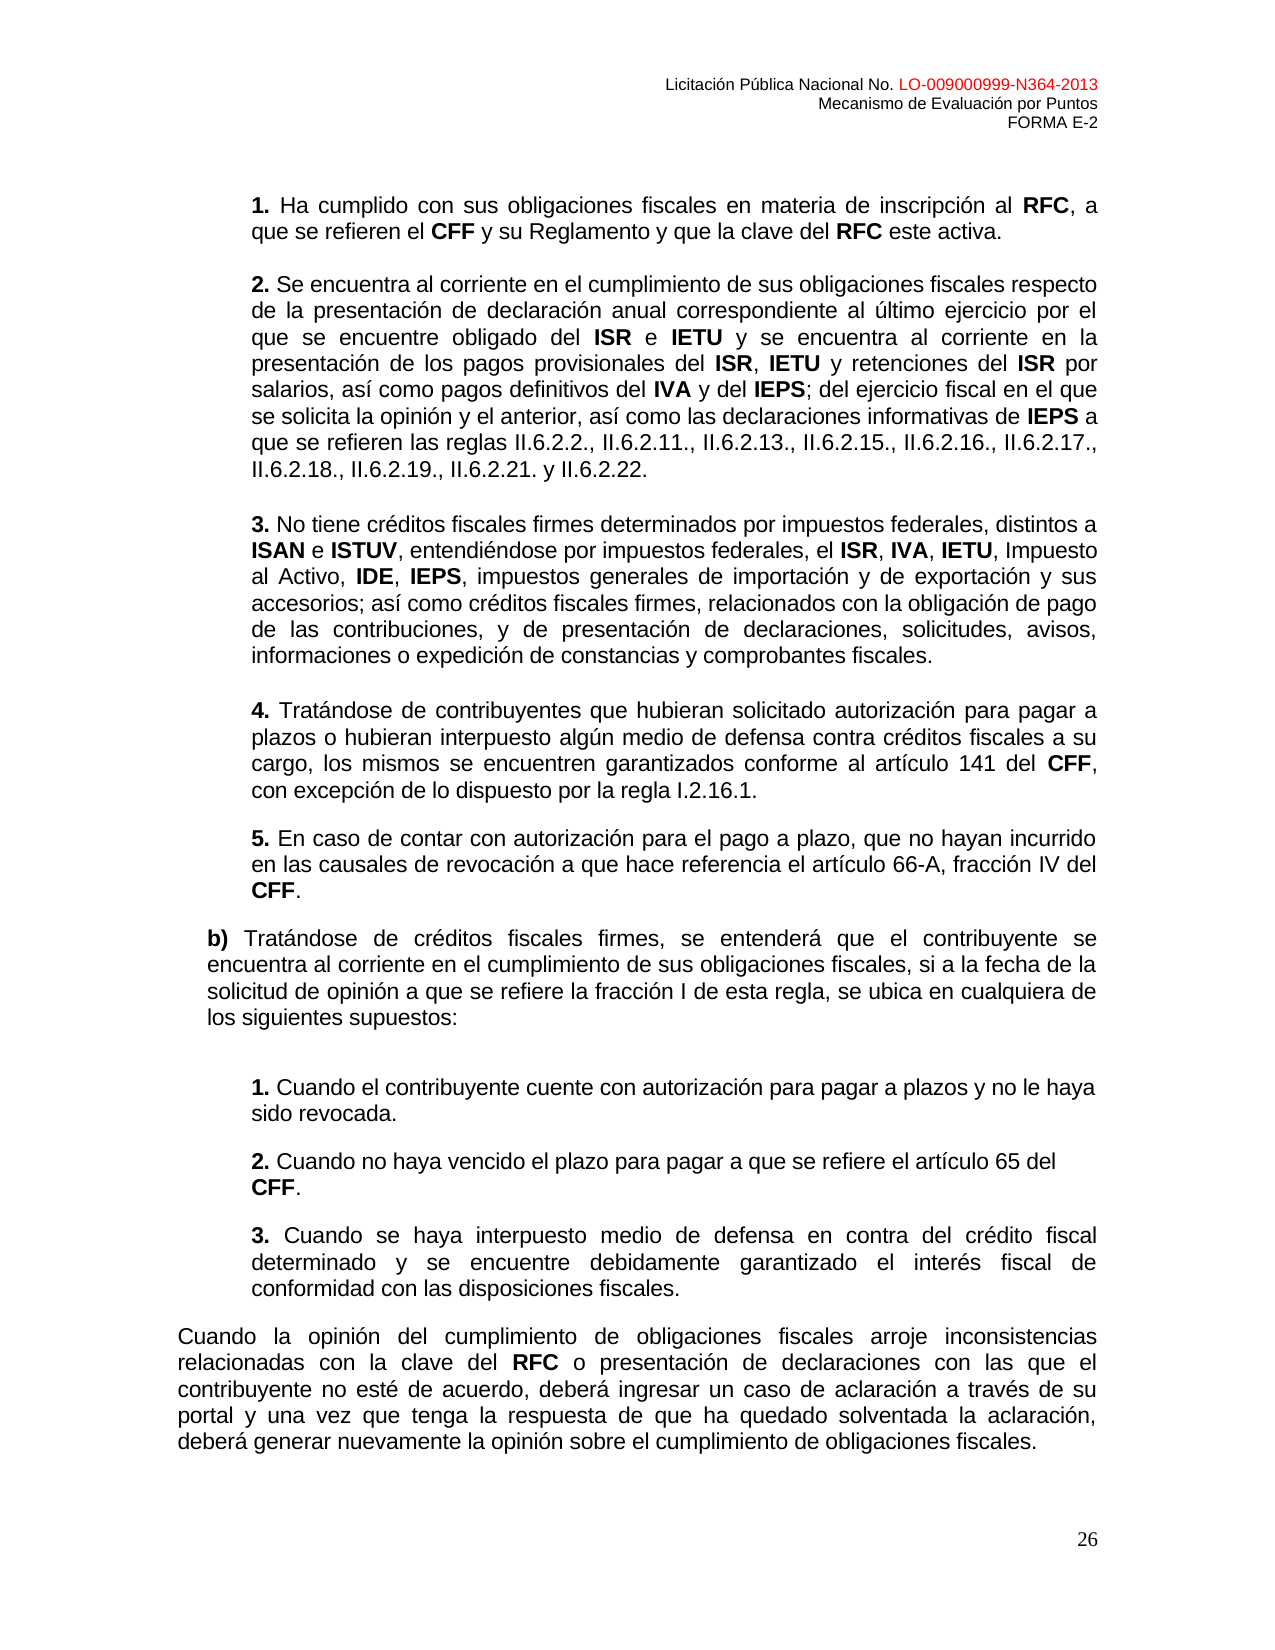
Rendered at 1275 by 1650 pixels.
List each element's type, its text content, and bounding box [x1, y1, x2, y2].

text 3. Cuando se haya interpuesto medio de defensa en contra del crédito fiscal determinado y se encuentre debidamente garantizado el interés fiscal de conformidad con las disposiciones fiscales. [251, 1222, 1098, 1301]
text Cuando la opinión del cumplimiento de obligaciones fiscales arroje inconsistencias relacionadas con la clave del RFC o presentación de declaraciones con las que el contribuyente no esté de acuerdo, deberá ingresar un caso de aclaración a través de su portal y una vez que tenga la respuesta de que ha quedado solventada la aclaración, deberá generar nuevamente la opinión sobre el cumplimiento de obligaciones fiscales. [177, 1323, 1098, 1454]
text 3. No tiene créditos fiscales firmes determinados por impuestos federales, distintos a ISAN e ISTUV, entendiéndose por impuestos federales, el ISR, IVA, IETU, Impuesto al Activo, IDE, IEPS, impuestos generales de importación y de exportación y sus accesorios; así como créditos fiscales firmes, relacionados con la obligación de pago de las contribuciones, y de presentación de declaraciones, solicitudes, avisos, informaciones o expedición de constancias y comprobantes fiscales. [251, 511, 1098, 669]
text 1. Cuando el contribuyente cuente con autorización para pagar a plazos y no le haya sido revocada. [251, 1074, 1098, 1126]
text b) Tratándose de créditos fiscales firmes, se entenderá que el contribuyente se encuentra al corriente en el cumplimiento de sus obligaciones fiscales, si a la fecha de la solicitud de opinión a que se refiere la fracción I de esta regla, se ubica en cualquiera de los siguientes supuestos: [207, 925, 1098, 1031]
text 2. Cuando no haya vencido el plazo para pagar a que se refiere el artículo 65 del CFF. [251, 1148, 1098, 1201]
text 1. Ha cumplido con sus obligaciones fiscales en materia de inscripción al RFC, a que se refieren el CFF y su Reglamento y que la clave del RFC este activa. [251, 192, 1098, 245]
text 5. En caso de contar con autorización para el pago a plazo, que no hayan incurrido en las causales de revocación a que hace referencia el artículo 66-A, fracción IV del CFF. [251, 824, 1098, 903]
text 4. Tratándose de contribuyentes que hubieran solicitado autorización para pagar a plazos o hubieran interpuesto algún medio de defensa contra créditos fiscales a su cargo, los mismos se encuentren garantizados conforme al artículo 141 del CFF, con excepción de lo dispuesto por la regla I.2.16.1. [251, 697, 1098, 803]
text 2. Se encuentra al corriente en el cumplimiento de sus obligaciones fiscales respecto de la presentación de declaración anual correspondiente al último ejercicio por el que se encuentre obligado del ISR e IETU y se encuentra al corriente en la presentación de los pagos provisionales del ISR, IETU y retenciones del ISR por salarios, así como pagos definitivos del IVA y del IEPS; del ejercicio fiscal en el que se solicita la opinión y el anterior, así como las declaraciones informativas de IEPS a que se refieren las reglas II.6.2.2., II.6.2.11., II.6.2.13., II.6.2.15., II.6.2.16., II.6.2.17., II.6.2.18., II.6.2.19., II.6.2.21. y II.6.2.22. [251, 271, 1098, 482]
